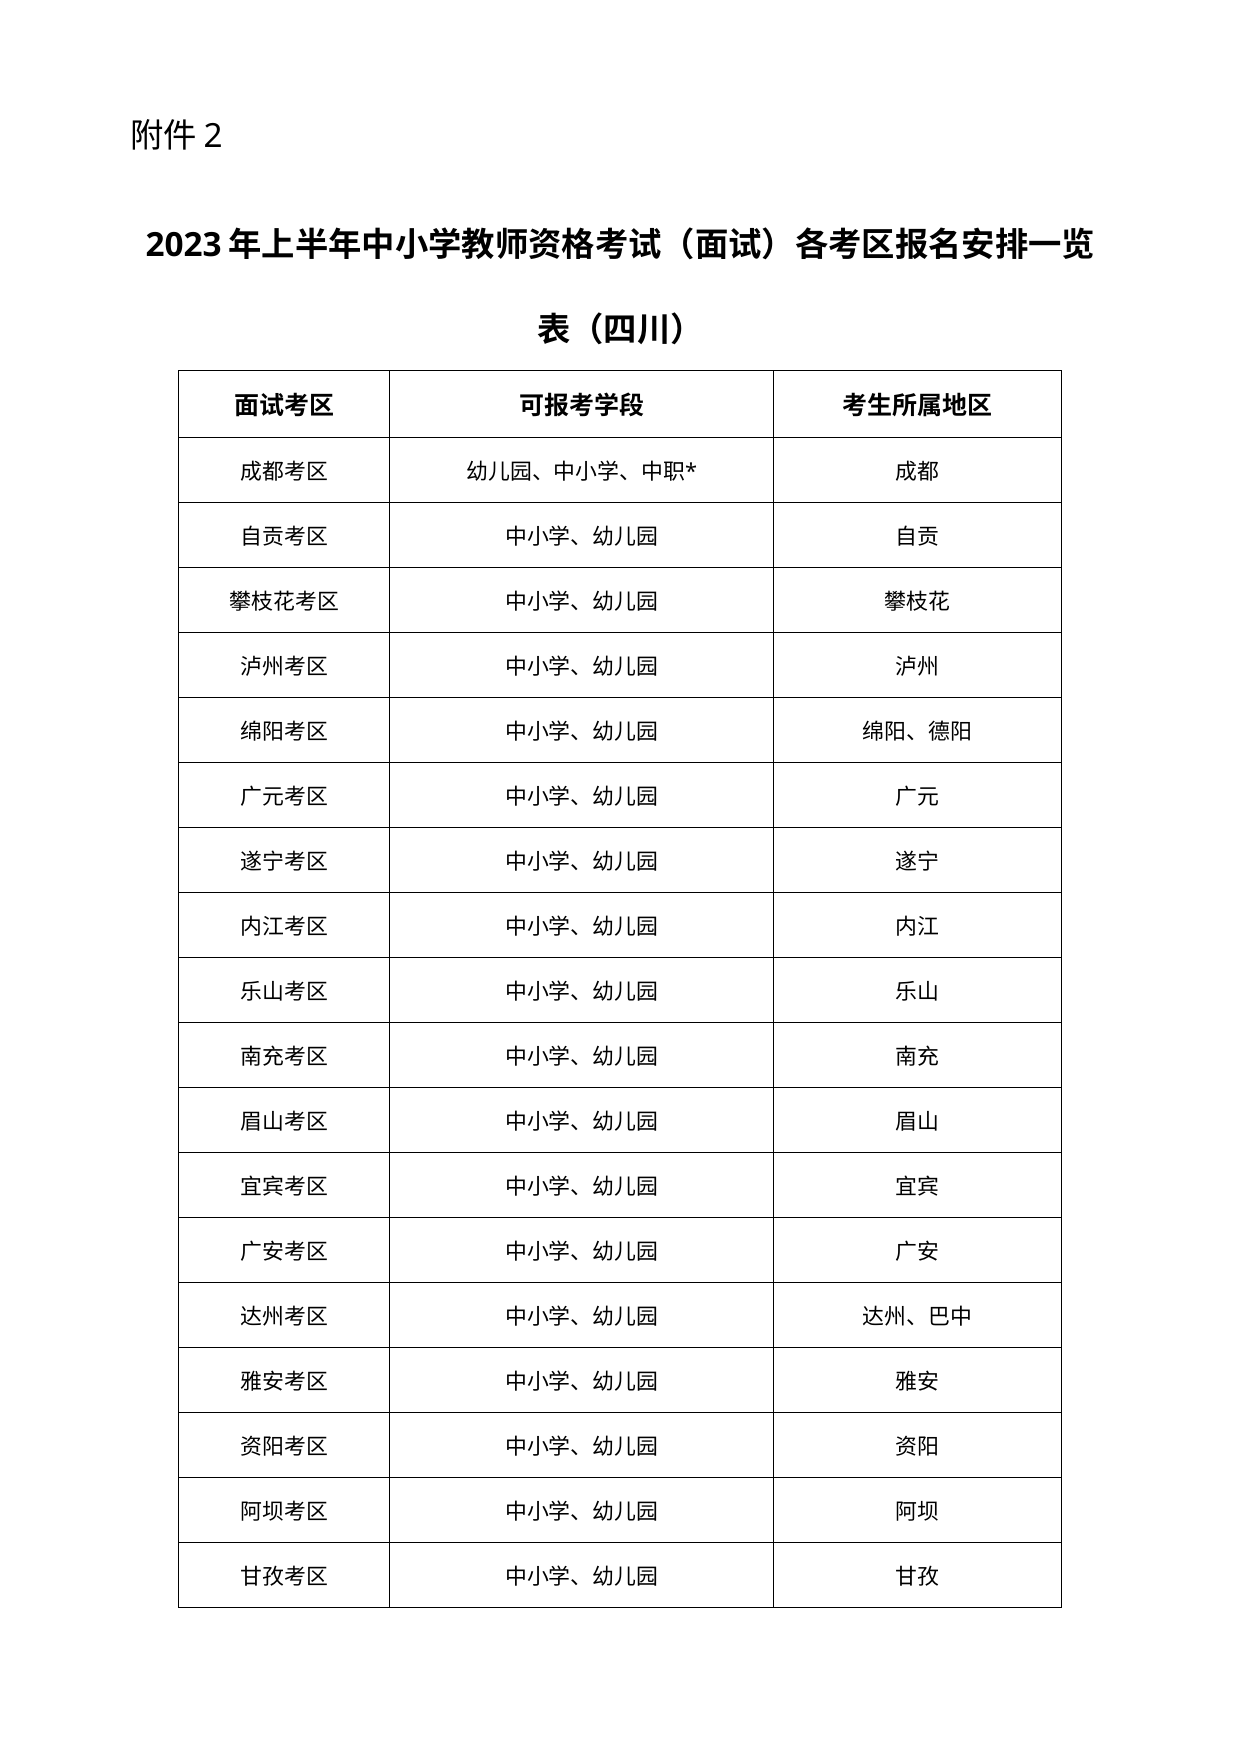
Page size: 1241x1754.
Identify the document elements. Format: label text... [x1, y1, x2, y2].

table_cell 攀枝花 [774, 568, 1061, 632]
table_cell 资阳考区 [179, 1413, 389, 1477]
table_cell 中小学、幼儿园 [390, 1478, 773, 1542]
table_cell 南充考区 [179, 1023, 389, 1087]
table_cell 绵阳、德阳 [774, 698, 1061, 762]
table_cell 成都 [774, 438, 1061, 502]
table_cell 中小学、幼儿园 [390, 633, 773, 697]
text 2023年上半年中小学教师资格考试（面试）各考区报名安排一览表（四川） [130, 200, 1110, 370]
table_cell 雅安考区 [179, 1348, 389, 1412]
text 附件2 [130, 91, 1110, 176]
table_cell 资阳 [774, 1413, 1061, 1477]
table_cell 遂宁考区 [179, 828, 389, 892]
table_cell 广元 [774, 763, 1061, 827]
table_cell 阿坝考区 [179, 1478, 389, 1542]
table_cell 攀枝花考区 [179, 568, 389, 632]
table_cell 眉山 [774, 1088, 1061, 1152]
table_cell 自贡考区 [179, 503, 389, 567]
table_cell 乐山考区 [179, 958, 389, 1022]
table_cell 中小学、幼儿园 [390, 1413, 773, 1477]
table_cell 中小学、幼儿园 [390, 958, 773, 1022]
table_cell 自贡 [774, 503, 1061, 567]
table_cell 中小学、幼儿园 [390, 763, 773, 827]
table_cell 成都考区 [179, 438, 389, 502]
table_cell 雅安 [774, 1348, 1061, 1412]
table_cell 广安考区 [179, 1218, 389, 1282]
table_cell 泸州考区 [179, 633, 389, 697]
table_cell 内江考区 [179, 893, 389, 957]
table_cell 甘孜 [774, 1543, 1061, 1607]
table_cell 幼儿园、中小学、中职* [390, 438, 773, 502]
table_cell 广安 [774, 1218, 1061, 1282]
table_cell 遂宁 [774, 828, 1061, 892]
table_cell 中小学、幼儿园 [390, 1023, 773, 1087]
table_cell 中小学、幼儿园 [390, 1348, 773, 1412]
table_cell 绵阳考区 [179, 698, 389, 762]
table_header 考生所属地区 [774, 371, 1061, 437]
table_cell 中小学、幼儿园 [390, 503, 773, 567]
table_header 可报考学段 [390, 371, 773, 437]
table_cell 乐山 [774, 958, 1061, 1022]
table_cell 达州、巴中 [774, 1283, 1061, 1347]
table_cell 中小学、幼儿园 [390, 1218, 773, 1282]
table_cell 眉山考区 [179, 1088, 389, 1152]
table_cell 广元考区 [179, 763, 389, 827]
table_cell 中小学、幼儿园 [390, 1153, 773, 1217]
table_cell 中小学、幼儿园 [390, 828, 773, 892]
table_cell 中小学、幼儿园 [390, 698, 773, 762]
table_cell 内江 [774, 893, 1061, 957]
table_cell 中小学、幼儿园 [390, 1543, 773, 1607]
table_cell 阿坝 [774, 1478, 1061, 1542]
table_cell 甘孜考区 [179, 1543, 389, 1607]
table_cell 宜宾 [774, 1153, 1061, 1217]
table_cell 达州考区 [179, 1283, 389, 1347]
table_cell 泸州 [774, 633, 1061, 697]
table_cell 宜宾考区 [179, 1153, 389, 1217]
table_cell 中小学、幼儿园 [390, 1088, 773, 1152]
table_cell 中小学、幼儿园 [390, 1283, 773, 1347]
table_cell 南充 [774, 1023, 1061, 1087]
table_header 面试考区 [179, 371, 389, 437]
table_cell 中小学、幼儿园 [390, 568, 773, 632]
table_cell 中小学、幼儿园 [390, 893, 773, 957]
